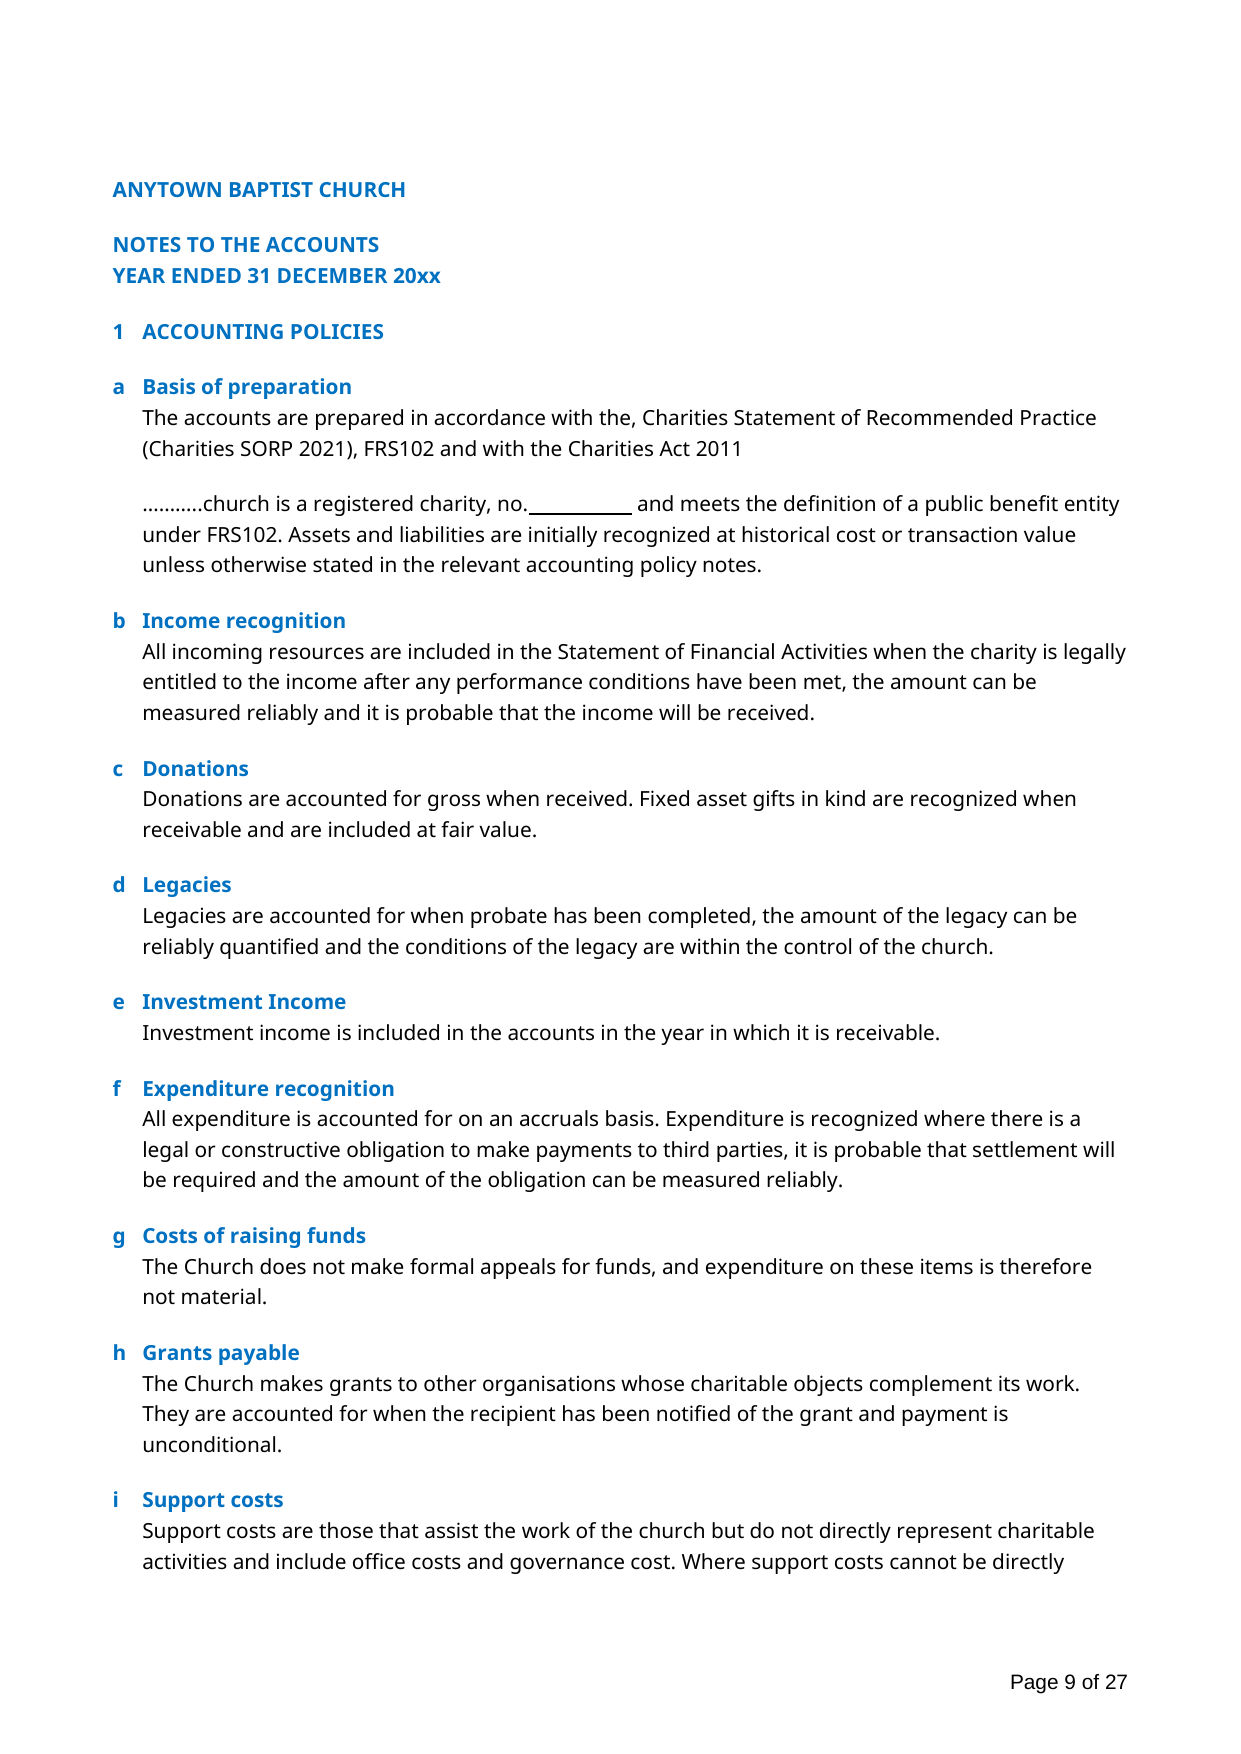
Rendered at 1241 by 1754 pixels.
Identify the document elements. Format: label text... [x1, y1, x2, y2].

text d Legacies Legacies are accounted for when probate has been completed, the amount of the legacy can be reliably quantified and the conditions of the legacy are within the control of the church. [112, 871, 1128, 960]
text g Costs of raising funds The Church does not make formal appeals for funds, and expenditure on these items is therefore not material. [112, 1221, 1128, 1311]
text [112, 1486, 1128, 1575]
text c Donations Donations are accounted for gross when received. Fixed asset gifts in kind are recognized when receivable and are included at fair value. [112, 754, 1128, 843]
text e Investment Income Investment income is included in the accounts in the year in which it is receivable. [112, 987, 1128, 1047]
text 1 ACCOUNTING POLICIES [112, 317, 1128, 345]
text h Grants payable The Church makes grants to other organisations whose charitable objects complement its work. They are accounted for when the recipient has been notified of the grant and payment is unconditional. [112, 1338, 1128, 1458]
text ANYTOWN BAPTIST CHURCH [112, 175, 1128, 203]
text ………..church is a registered charity, no. and meets the definition of a public benefit entity under FRS102. Assets and liabilities are initially recognized at historical cost or transaction value unless otherwise stated in the relevant accounting policy notes. [142, 489, 1128, 579]
text a Basis of preparation The accounts are prepared in accordance with the, Charities Statement of Recommended Practice (Charities SORP 2021), FRS102 and with the Charities Act 2011 [112, 372, 1128, 462]
text f Expenditure recognition All expenditure is accounted for on an accruals basis. Expenditure is recognized where there is a legal or constructive obligation to make payments to third parties, it is probable that settlement will be required and the amount of the obligation can be measured reliably. [112, 1074, 1128, 1194]
text NOTES TO THE ACCOUNTS YEAR ENDED 31 DECEMBER 20xx [112, 231, 1128, 290]
text b Income recognition All incoming resources are included in the Statement of Financial Activities when the charity is legally entitled to the income after any performance conditions have been met, the amount can be measured reliably and it is probable that the income will be received. [112, 606, 1128, 727]
